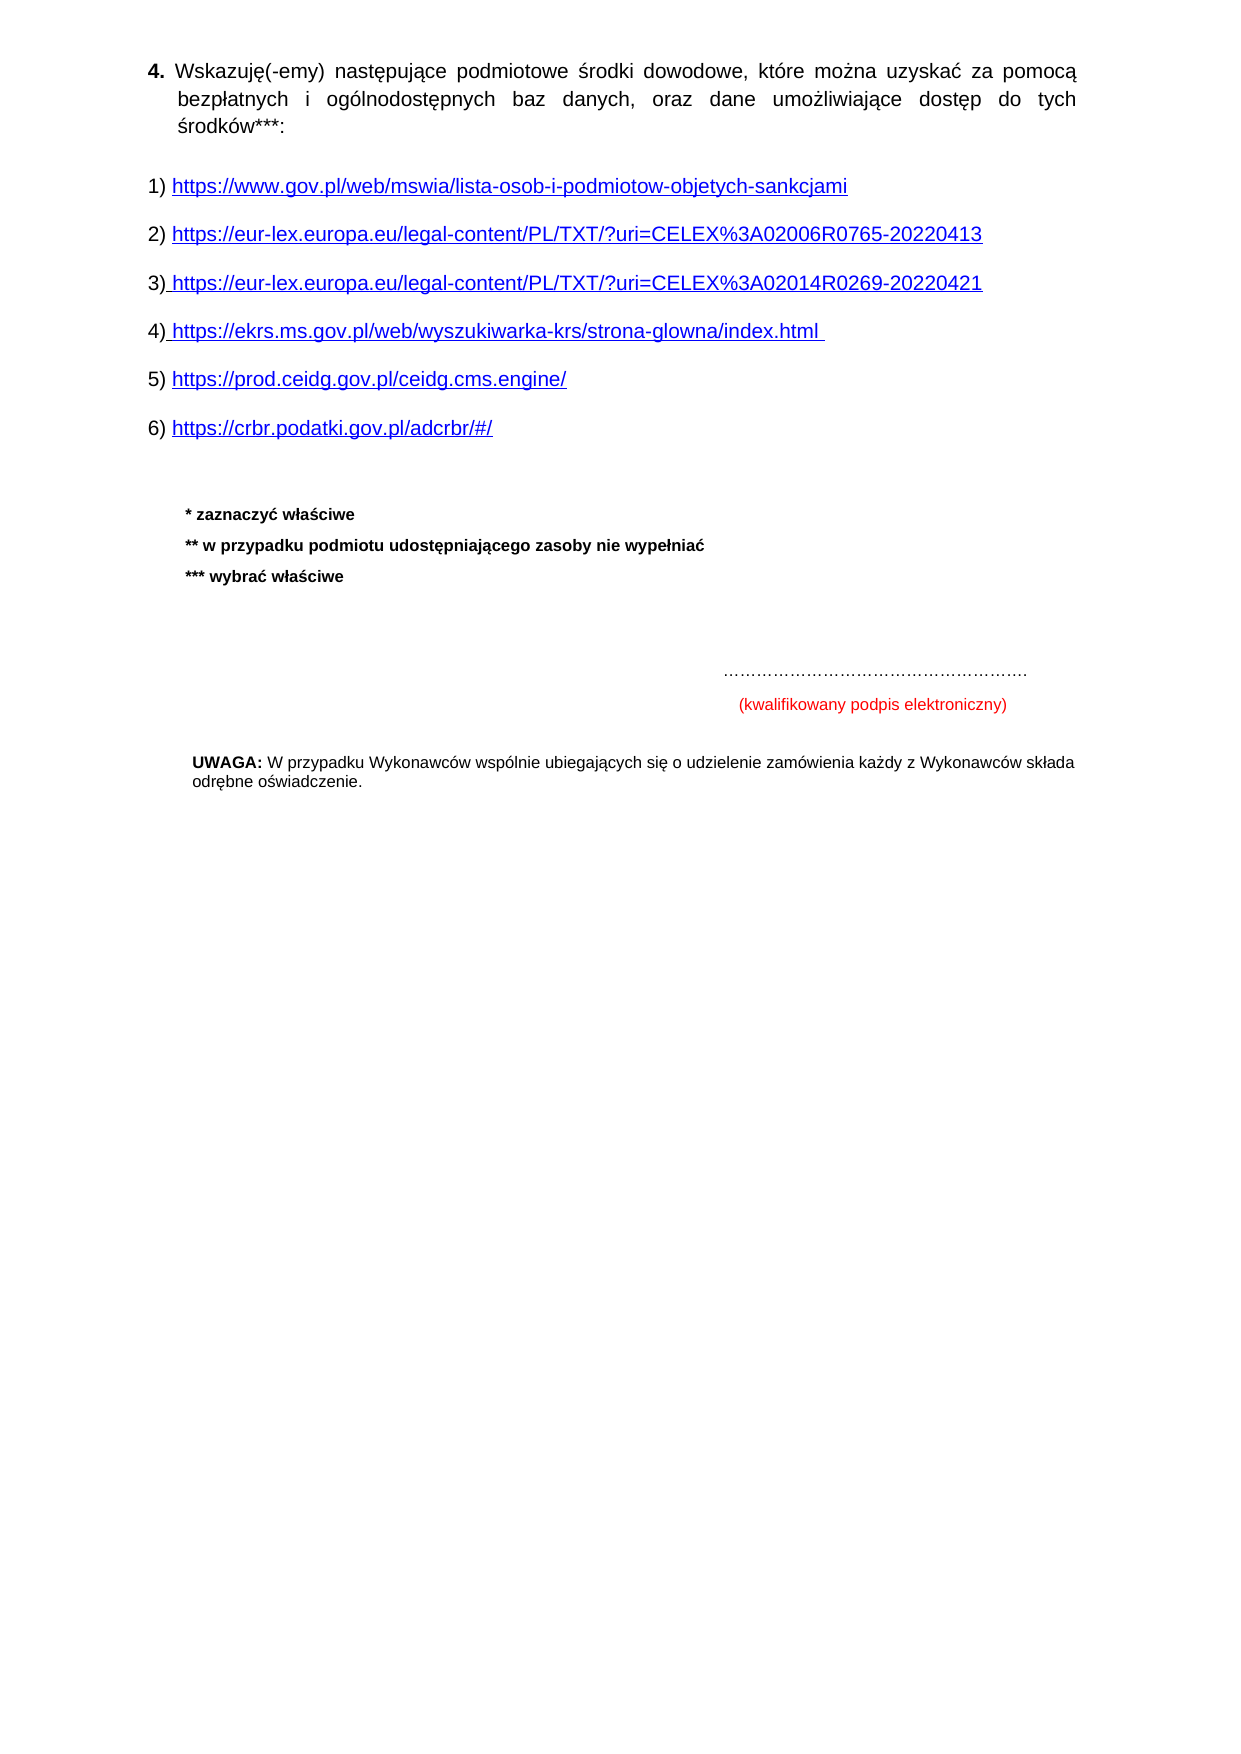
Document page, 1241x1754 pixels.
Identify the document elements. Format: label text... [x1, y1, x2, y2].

list *** wybrać właściwe [185, 557, 1078, 589]
text 2) https://eur-lex.europa.eu/legal-content/PL/TXT/?uri=CELEX%3A02006R0765-20220413 [148, 222, 1078, 246]
text 5) https://prod.ceidg.gov.pl/ceidg.cms.engine/ [148, 367, 1078, 391]
text 1) https://www.gov.pl/web/mswia/lista-osob-i-podmiotow-objetych-sankcjami [148, 174, 1078, 198]
text UWAGA: W przypadku Wykonawców wspólnie ubiegających się o udzielenie zamówienia każdy z Wykonawców składa odrębne oświadczenie. [192, 752, 1078, 791]
text 4) https://ekrs.ms.gov.pl/web/wyszukiwarka-krs/strona-glowna/index.html [148, 319, 1078, 343]
text (kwalifikowany podpis elektroniczny) [148, 695, 1078, 714]
text 4. Wskazuję(-emy) następujące podmiotowe środki dowodowe, które można uzyskać za pomocą bezpłatnych i ogólnodostępnych baz danych, oraz dane umożliwiające dostęp do tych środków***: [148, 59, 1078, 138]
list * zaznaczyć właściwe [185, 495, 1078, 526]
list ** w przypadku podmiotu udostępniającego zasoby nie wypełniać [185, 526, 1078, 557]
text 6) https://crbr.podatki.gov.pl/adcrbr/#/ [148, 415, 1078, 439]
list ………………………………………………. [185, 651, 1078, 682]
text 3) https://eur-lex.europa.eu/legal-content/PL/TXT/?uri=CELEX%3A02014R0269-20220421 [148, 270, 1078, 294]
